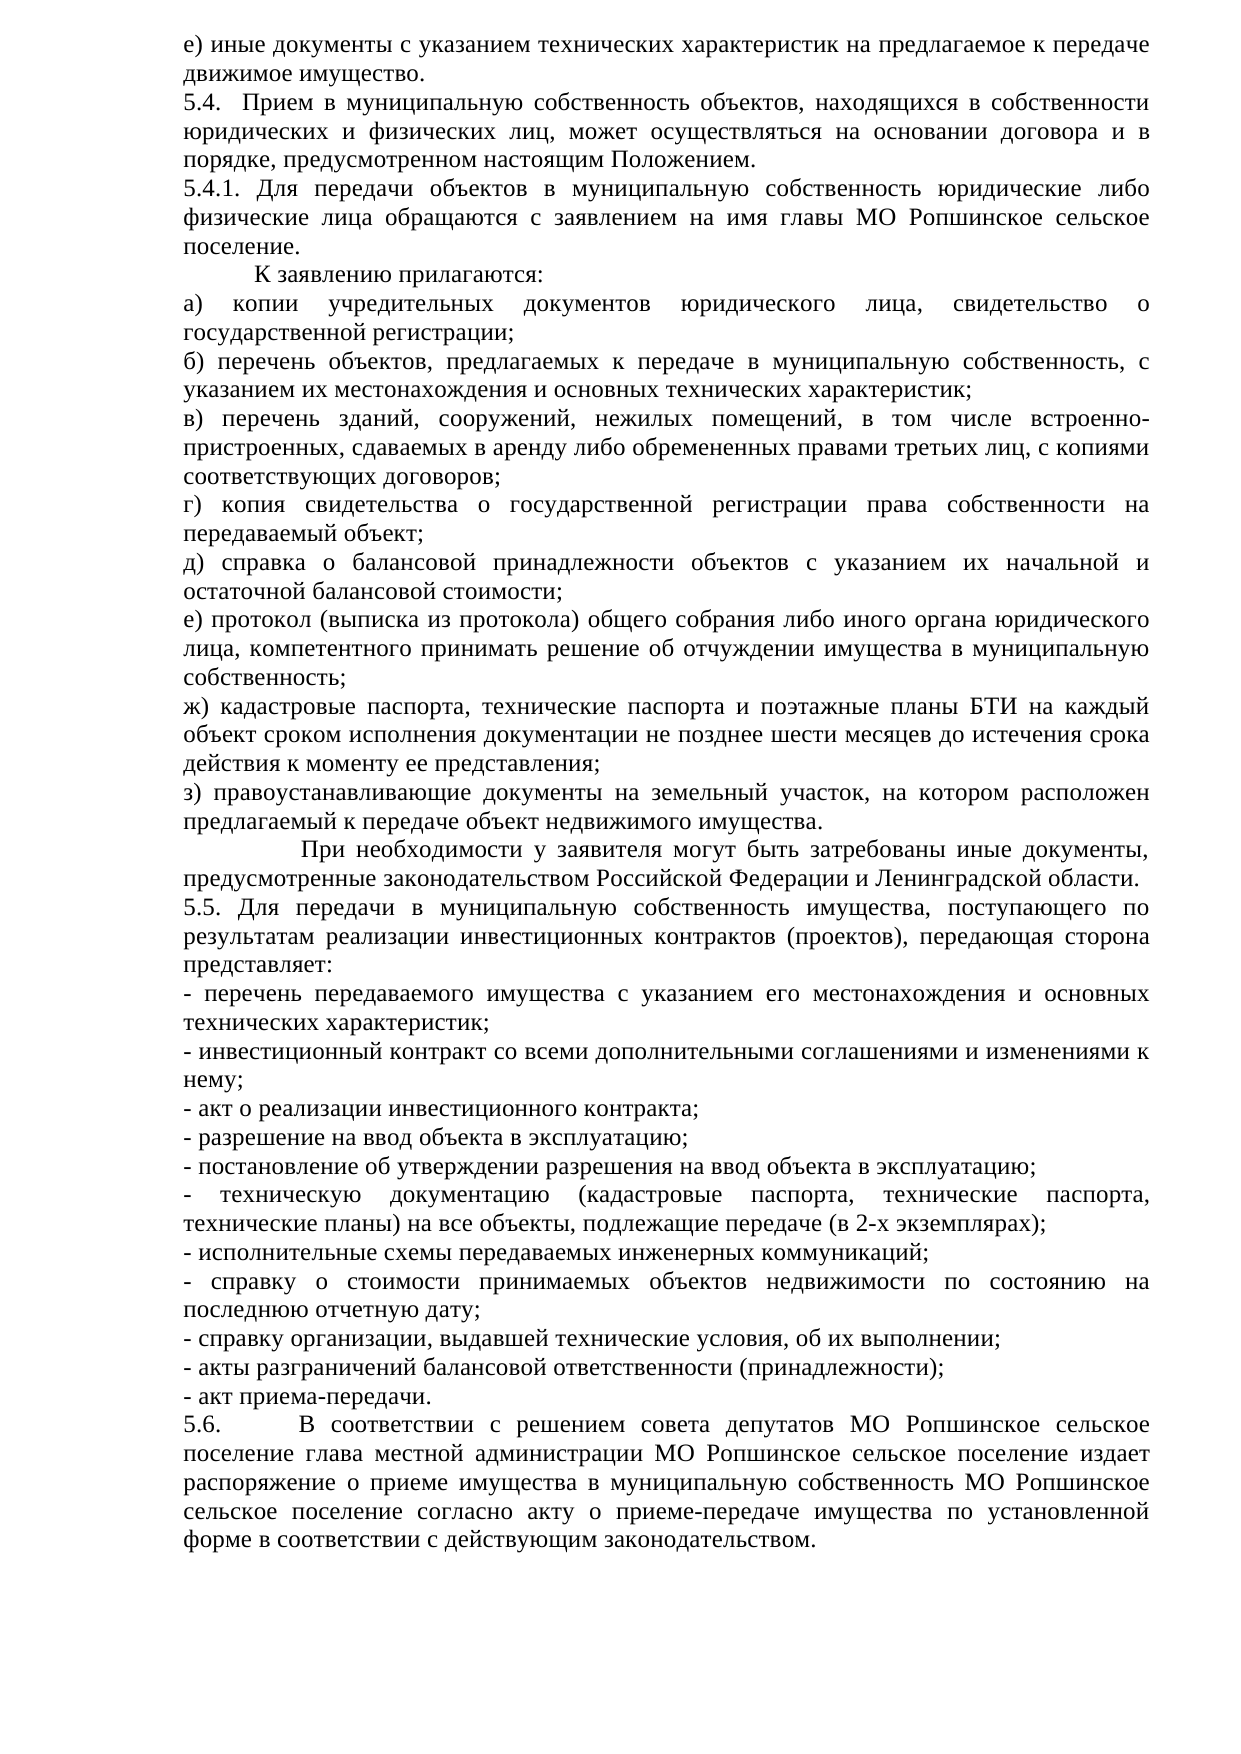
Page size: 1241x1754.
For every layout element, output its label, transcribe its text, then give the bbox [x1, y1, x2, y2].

text 5.4.1. Для передачи объектов в муниципальную собственность юридические либо физические лица обращаются с заявлением на имя главы МО Ропшинское сельское поселение. [183, 173, 1152, 259]
text - перечень передаваемого имущества с указанием его местонахождения и основных технических характеристик; [183, 978, 1152, 1036]
text - акт о реализации инвестиционного контракта; [183, 1093, 1152, 1122]
text 5.5. Для передачи в муниципальную собственность имущества, поступающего по результатам реализации инвестиционных контрактов (проектов), передающая сторона представляет: [183, 892, 1152, 978]
text ж) кадастровые паспорта, технические паспорта и поэтажные планы БТИ на каждый объект сроком исполнения документации не позднее шести месяцев до истечения срока действия к моменту ее представления; [183, 691, 1152, 777]
text 5.4. Прием в муниципальную собственность объектов, находящихся в собственности юридических и физических лиц, может осуществляться на основании договора и в порядке, предусмотренном настоящим Положением. [183, 87, 1152, 173]
text - инвестиционный контракт со всеми дополнительными соглашениями и изменениями к нему; [183, 1036, 1152, 1093]
text з) правоустанавливающие документы на земельный участок, на котором расположен предлагаемый к передаче объект недвижимого имущества. [183, 777, 1152, 834]
text К заявлению прилагаются: [183, 259, 1152, 288]
text е) иные документы с указанием технических характеристик на предлагаемое к передаче движимое имущество. [183, 29, 1152, 87]
text а) копии учредительных документов юридического лица, свидетельство о государственной регистрации; [183, 288, 1152, 346]
text г) копия свидетельства о государственной регистрации права собственности на передаваемый объект; [183, 489, 1152, 547]
text 5.6. В соответствии с решением совета депутатов МО Ропшинское сельское поселение глава местной администрации МО Ропшинское сельское поселение издает распоряжение о приеме имущества в муниципальную собственность МО Ропшинское сельское поселение согласно акту о приеме-передаче имущества по установленной форме в соответствии с действующим законодательством. [183, 1409, 1152, 1553]
text - справку о стоимости принимаемых объектов недвижимости по состоянию на последнюю отчетную дату; [183, 1266, 1152, 1323]
text в) перечень зданий, сооружений, нежилых помещений, в том числе встроенно-пристроенных, сдаваемых в аренду либо обремененных правами третьих лиц, с копиями соответствующих договоров; [183, 403, 1152, 489]
text При необходимости у заявителя могут быть затребованы иные документы, предусмотренные законодательством Российской Федерации и Ленинградской области. [183, 834, 1152, 892]
text - разрешение на ввод объекта в эксплуатацию; [183, 1122, 1152, 1151]
text - справку организации, выдавшей технические условия, об их выполнении; [183, 1323, 1152, 1352]
text е) протокол (выписка из протокола) общего собрания либо иного органа юридического лица, компетентного принимать решение об отчуждении имущества в муниципальную собственность; [183, 604, 1152, 691]
text - акт приема-передачи. [183, 1381, 1152, 1409]
text - техническую документацию (кадастровые паспорта, технические паспорта, технические планы) на все объекты, подлежащие передаче (в 2-х экземплярах); [183, 1179, 1152, 1237]
text - акты разграничений балансовой ответственности (принадлежности); [183, 1352, 1152, 1381]
text - постановление об утверждении разрешения на ввод объекта в эксплуатацию; [183, 1151, 1152, 1179]
text б) перечень объектов, предлагаемых к передаче в муниципальную собственность, с указанием их местонахождения и основных технических характеристик; [183, 346, 1152, 403]
text - исполнительные схемы передаваемых инженерных коммуникаций; [183, 1237, 1152, 1266]
text д) справка о балансовой принадлежности объектов с указанием их начальной и остаточной балансовой стоимости; [183, 547, 1152, 604]
